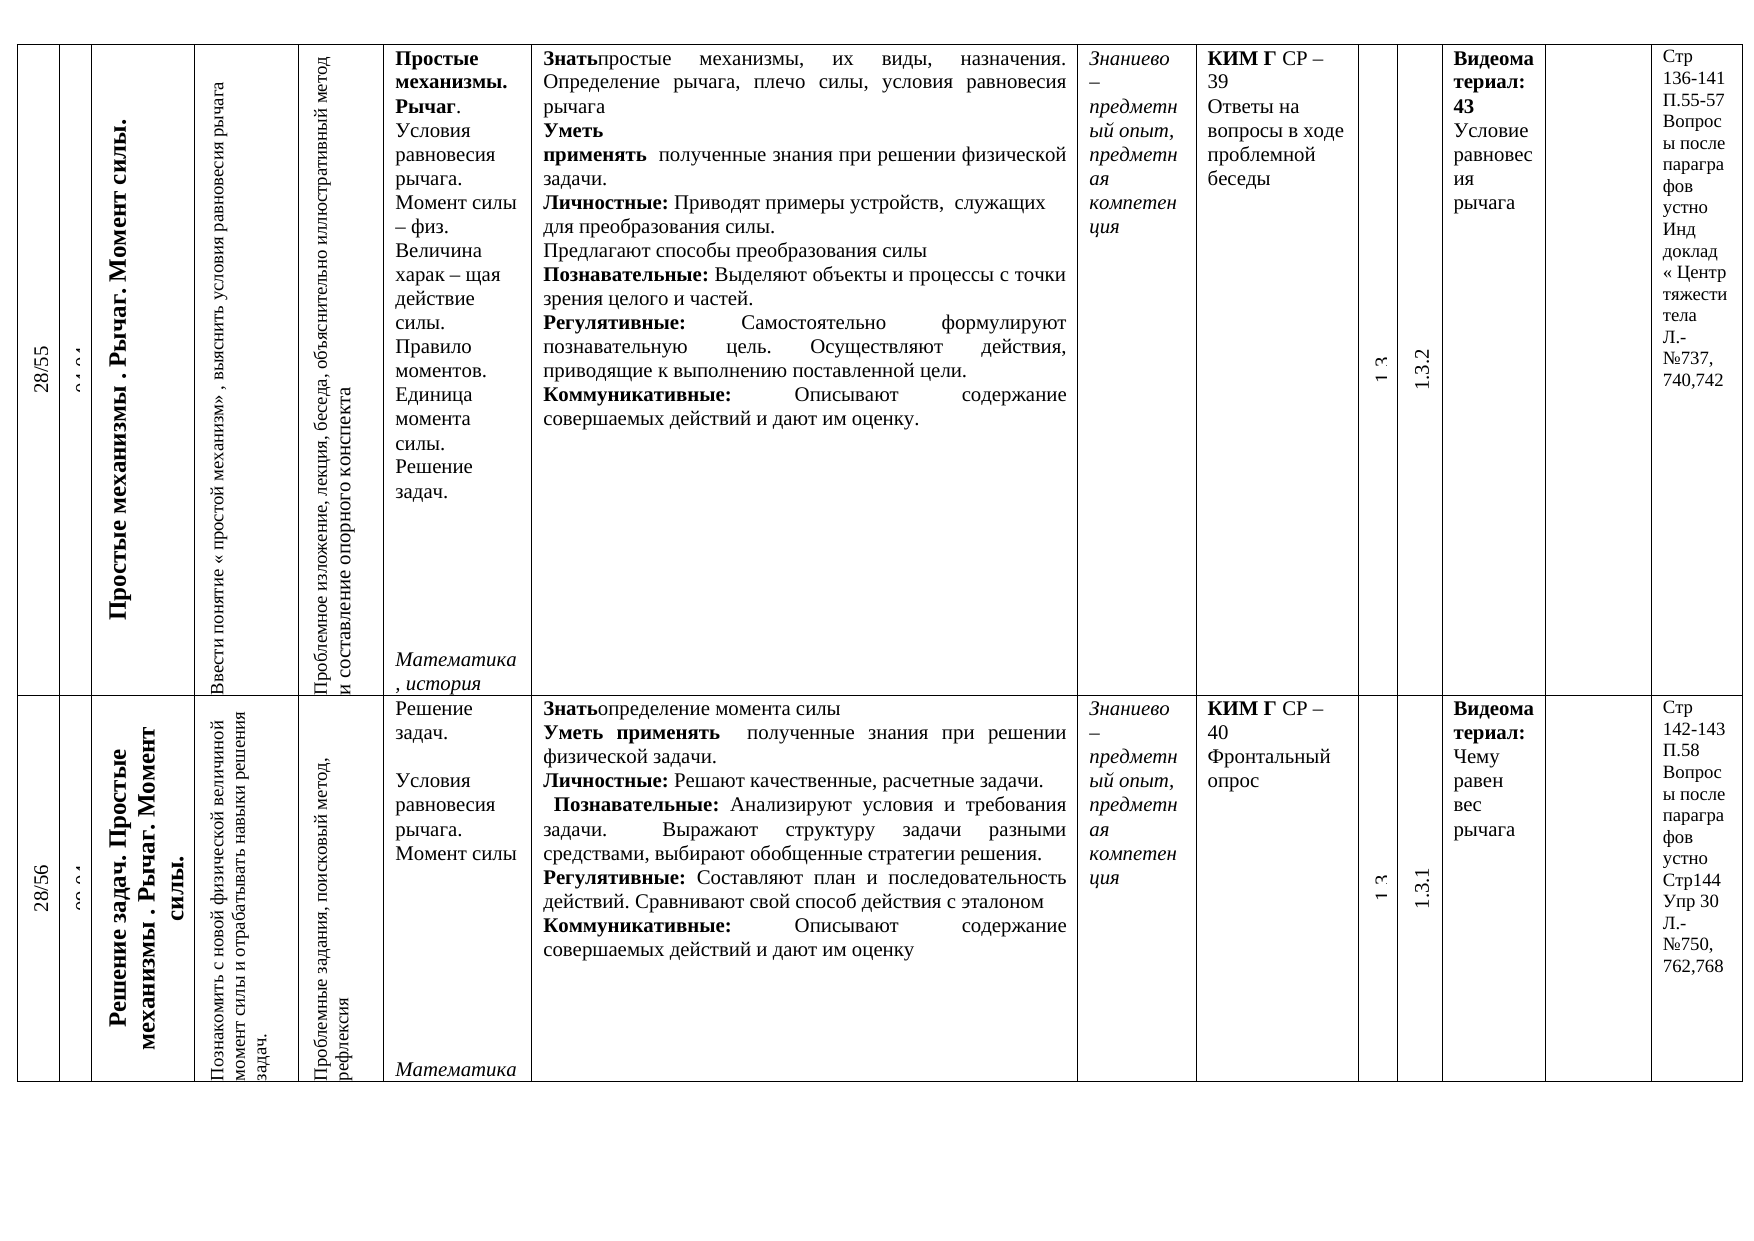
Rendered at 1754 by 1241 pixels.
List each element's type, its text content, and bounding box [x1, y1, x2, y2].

table_cell Решение задач. Простые механизмы . Рычаг. Момент силы. [92, 696, 194, 1081]
table_cell Видеоматериал:43 Условие равновесия рычага [1443, 45, 1545, 695]
table_cell КИМ Г СР – 40 Фронтальный опрос [1197, 696, 1358, 1081]
table_cell 28/56 [18, 696, 59, 1081]
table_cell КИМ Г СР – 39 Ответы на вопросы в ходе проблемной беседы [1197, 45, 1358, 695]
table_cell 1.3 [1359, 696, 1397, 1081]
table_cell Ввести понятие « простой механизм» , выяснить условия равновесия рычага [195, 45, 298, 695]
table_cell 1.3.1 [1398, 696, 1442, 1081]
table_cell Знатьпростые механизмы, их виды, назначения. Определение рычага, плечо силы, условия равновесия рычага Уметь применять полученные знания при решении физической задачи. Личностные: Приводят примеры устройств, служащих для преобразования силы. Предлагают способы преобразования силы Познавательные: Выделяют объекты и процессы с точки зрения целого и частей. Регулятивные: Самостоятельно формулируют познавательную цель. Осуществляют действия, приводящие к выполнению поставленной цели. Коммуникативные: Описывают содержание совершаемых действий и дают им оценку. [532, 45, 1077, 695]
table_cell Стр 142-143 П.58 Вопросы после параграфов устно Стр144 Упр 30 Л.- №750, 762,768 [1652, 696, 1742, 1081]
table_cell 09.04 [60, 696, 91, 1081]
table_cell Стр 136-141 П.55-57 Вопросы после параграфов устно Инд доклад « Центр тяжести тела Л.- №737, 740,742 [1652, 45, 1742, 695]
table_cell [1546, 45, 1651, 695]
table_cell Знаниево – предметный опыт, предметная компетенция [1078, 696, 1196, 1081]
table_cell Простые механизмы . Рычаг. Момент силы. [92, 45, 194, 695]
table_cell [1546, 696, 1651, 1081]
table_cell Познакомить с новой физической величиной момент силы и отрабатывать навыки решения задач. [195, 696, 298, 1081]
table_cell 04.04 [60, 45, 91, 695]
table_cell Видеоматериал: Чему равен вес рычага [1443, 696, 1545, 1081]
table_cell Знаниево – предметный опыт, предметная компетенция [1078, 45, 1196, 695]
table_cell Решение задач. Условия равновесия рычага. Момент силы Математика [384, 696, 531, 1081]
table_cell Проблемные задания, поисковый метод, рефлексия [299, 696, 383, 1081]
table_cell Простые механизмы. Рычаг. Условия равновесия рычага. Момент силы – физ. Величина харак – щая действие силы. Правило моментов. Единица момента силы. Решение задач. Математика, история [384, 45, 531, 695]
table_cell 28/55 [18, 45, 59, 695]
table_cell Знатьопределение момента силы Уметь применять полученные знания при решении физической задачи. Личностные: Решают качественные, расчетные задачи. Познавательные: Анализируют условия и требования задачи. Выражают структуру задачи разными средствами, выбирают обобщенные стратегии решения. Регулятивные: Составляют план и последовательность действий. Сравнивают свой способ действия с эталоном Коммуникативные: Описывают содержание совершаемых действий и дают им оценку [532, 696, 1077, 1081]
table_cell 1.3 [1359, 45, 1397, 695]
table_cell Проблемное изложение, лекция, беседа, объяснительно иллюстративный метод и составление опорного конспекта [299, 45, 383, 695]
table_cell 1.3.2 [1398, 45, 1442, 695]
